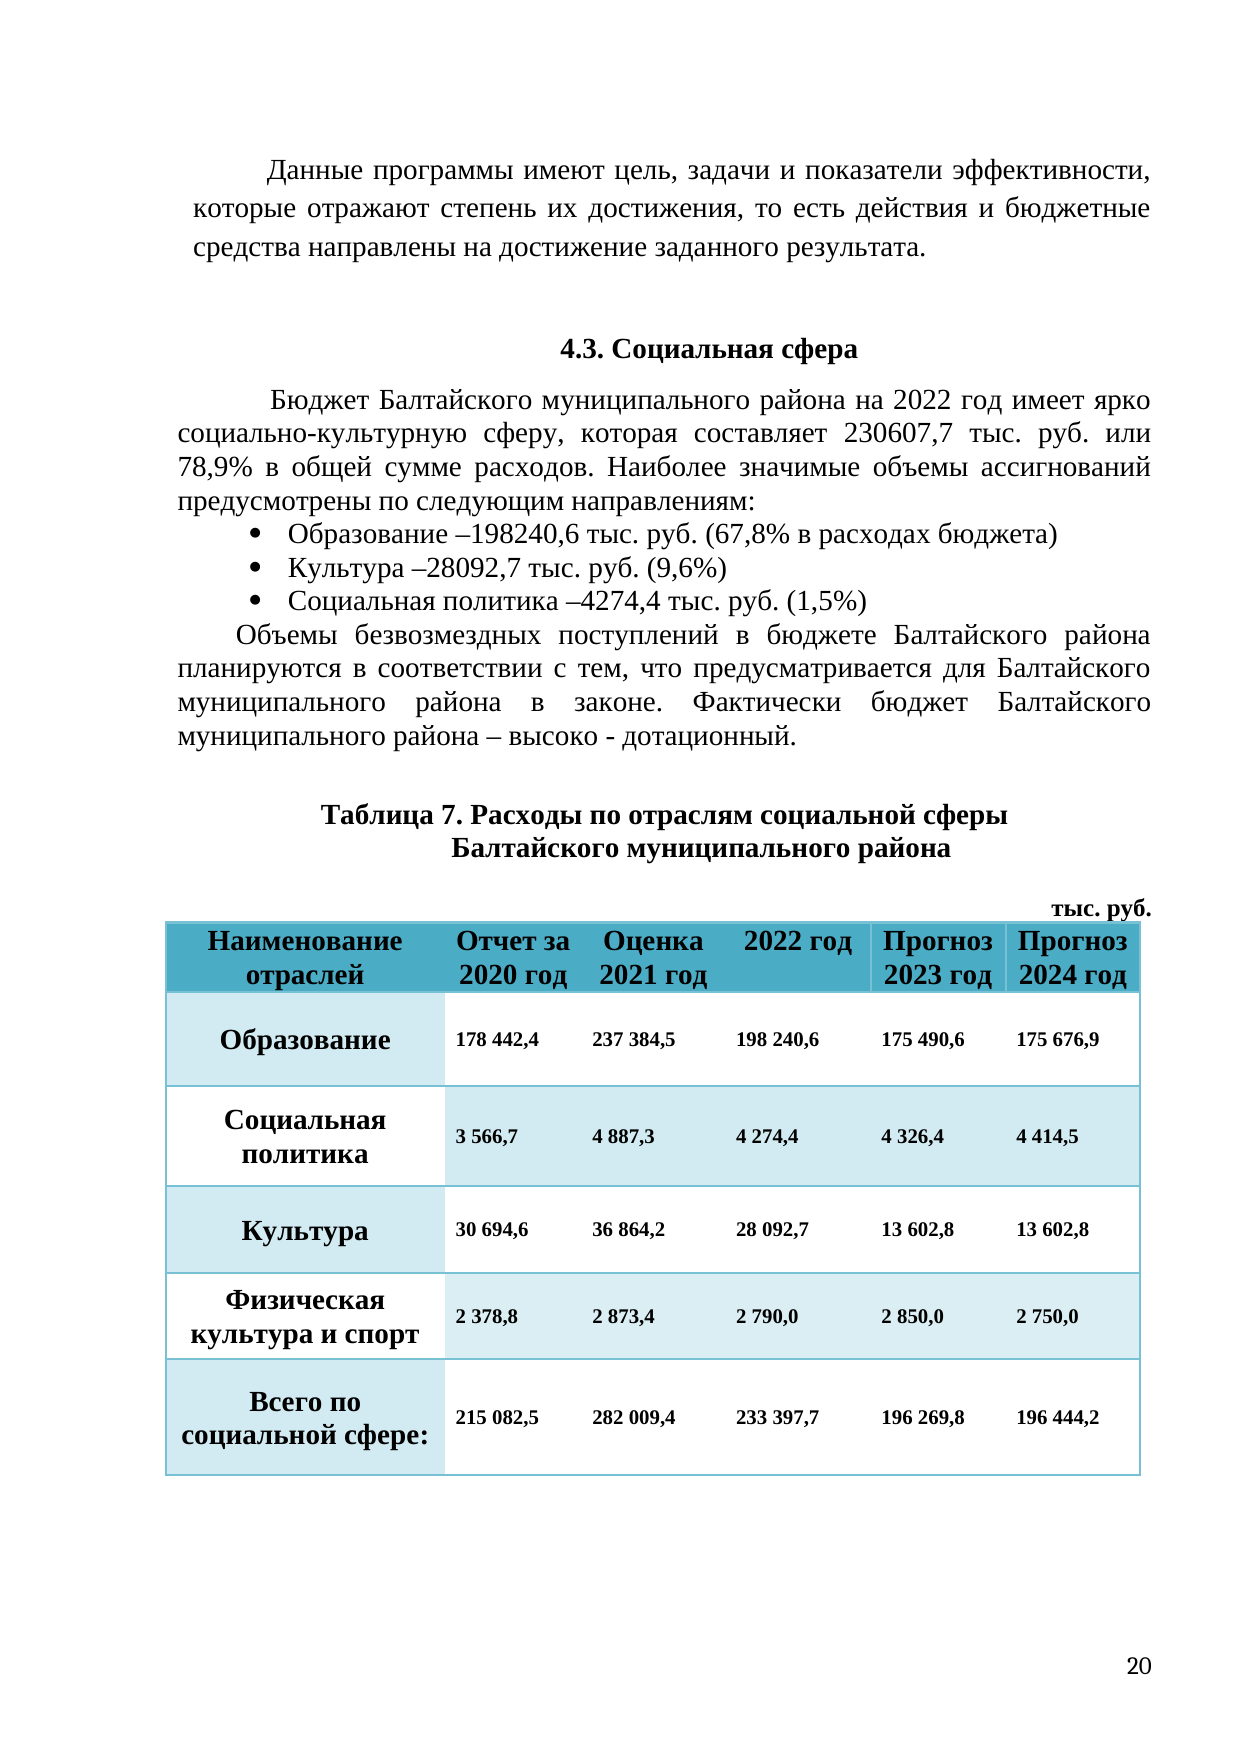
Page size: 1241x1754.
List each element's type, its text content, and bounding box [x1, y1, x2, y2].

text Объемы безвозмездных поступлений в бюджете Балтайского района планируются в соответствии с тем, что предусматривается для Балтайского муниципального района в законе. Фактически бюджет Балтайского муниципального района – высоко - дотационный. [177, 617, 1152, 751]
table_cell 4 326,4 [871, 1087, 1006, 1185]
list Образование –198240,6 тыс. руб. (67,8% в расходах бюджета) [250, 516, 1152, 550]
table_cell 4 887,3 [582, 1087, 726, 1185]
text 4.3. Социальная сфера [193, 331, 1152, 364]
table_cell 215 082,5 [445, 1360, 582, 1474]
table_cell 28 092,7 [726, 1187, 871, 1272]
text Таблица 7. Расходы по отраслям социальной сферы [177, 797, 1152, 830]
table_cell 2 873,4 [582, 1274, 726, 1358]
table_cell 237 384,5 [582, 993, 726, 1085]
table_cell 175 676,9 [1006, 993, 1139, 1085]
table_cell 178 442,4 [445, 993, 582, 1085]
table_cell 36 864,2 [582, 1187, 726, 1272]
list Культура –28092,7 тыс. руб. (9,6%) [250, 550, 1152, 583]
table_cell Социальная политика [167, 1087, 445, 1185]
table_cell 175 490,6 [871, 993, 1006, 1085]
table_cell Образование [167, 993, 445, 1085]
table_cell 196 269,8 [871, 1360, 1006, 1474]
table_cell 2 378,8 [445, 1274, 582, 1358]
table_header 2022 год [726, 924, 870, 991]
table_cell 2 750,0 [1006, 1274, 1139, 1358]
table_cell 13 602,8 [1006, 1187, 1139, 1272]
table_cell Культура [167, 1187, 445, 1272]
table_header Прогноз 2024 год [1007, 924, 1139, 991]
table_cell 3 566,7 [445, 1087, 582, 1185]
table_cell 4 414,5 [1006, 1087, 1139, 1185]
table_cell 282 009,4 [582, 1360, 726, 1474]
table_header Прогноз 2023 год [872, 924, 1005, 991]
table_cell 4 274,4 [726, 1087, 871, 1185]
text тыс. руб. [177, 893, 1152, 921]
list Социальная политика –4274,4 тыс. руб. (1,5%) [250, 583, 1152, 617]
table_cell 30 694,6 [445, 1187, 582, 1272]
table_cell 2 850,0 [871, 1274, 1006, 1358]
table_cell 13 602,8 [871, 1187, 1006, 1272]
table_cell 198 240,6 [726, 993, 871, 1085]
table_cell 196 444,2 [1006, 1360, 1139, 1474]
text Данные программы имеют цель, задачи и показатели эффективности, которые отражают степень их достижения, то есть действия и бюджетные средства направлены на достижение заданного результата. [193, 152, 1152, 262]
text Бюджет Балтайского муниципального района на 2022 год имеет ярко социально-культурную сферу, которая составляет 230607,7 тыс. руб. или 78,9% в общей сумме расходов. Наиболее значимые объемы ассигнований предусмотрены по следующим направлениям: [177, 382, 1152, 516]
table_cell Всего по социальной сфере: [167, 1360, 445, 1474]
table_cell 2 790,0 [726, 1274, 871, 1358]
table_header Наименование отраслей [167, 924, 445, 991]
table_header Отчет за 2020 год [445, 924, 582, 991]
table_header Оценка 2021 год [582, 924, 726, 991]
text Балтайского муниципального района [177, 830, 1152, 864]
table_cell 233 397,7 [726, 1360, 871, 1474]
table_cell Физическая культура и спорт [167, 1274, 445, 1358]
